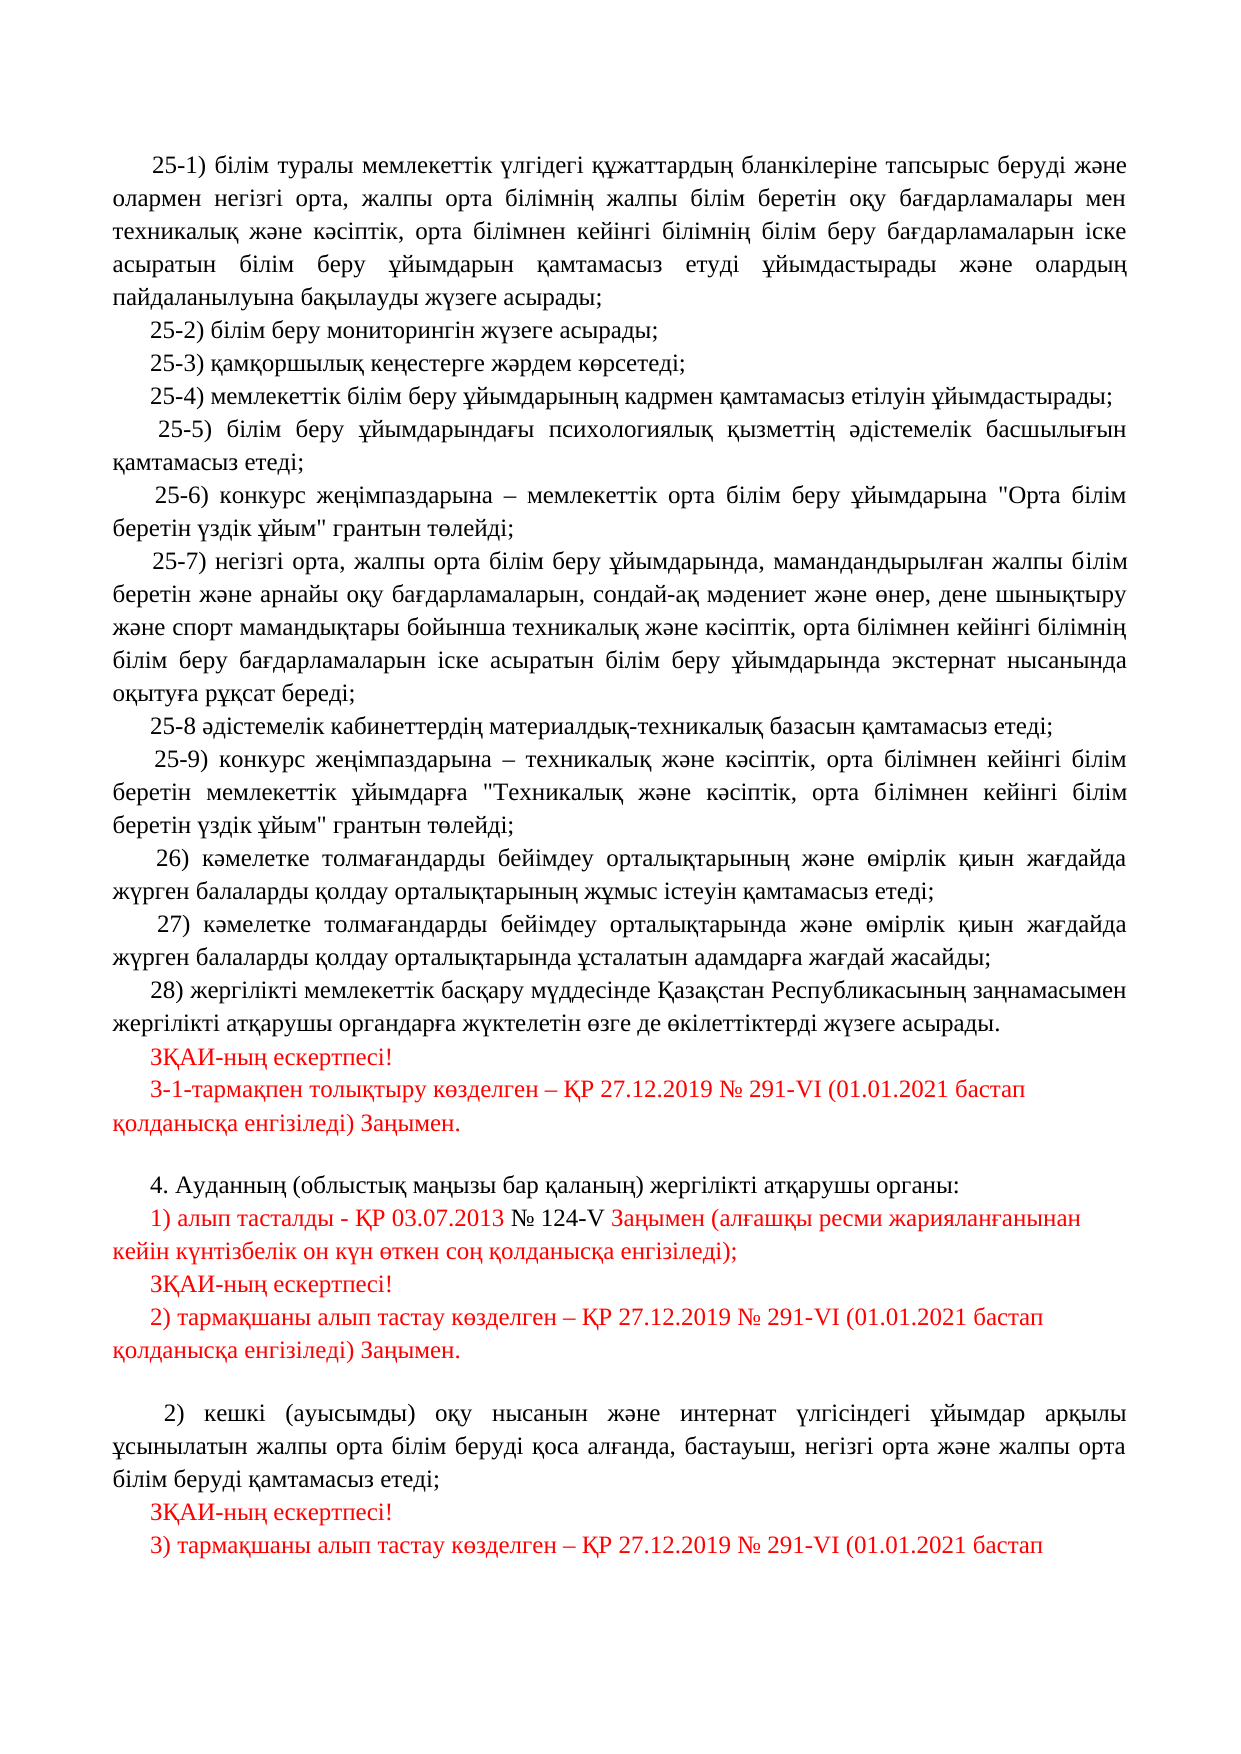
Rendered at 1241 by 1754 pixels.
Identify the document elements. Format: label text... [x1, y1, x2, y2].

text 25-5) білім беру ұйымдарындағы психологиялық қызметтің әдістемелік басшылығын қамтамасыз етеді; [112, 414, 1128, 476]
text 25-8 әдістемелік кабинеттердің материалдық-техникалық базасын қамтамасыз етеді; [112, 711, 1128, 740]
text 25-3) қамқоршылық кеңестерге жәрдем көрсетеді; [112, 348, 1128, 377]
text ЗҚАИ-ның ескертпесі! 3-1-тармақпен толықтыру көзделген – ҚР 27.12.2019 № 291-VІ (01.01.2021 бастап қолданысқа енгізіледі) Заңымен. [112, 1042, 1128, 1167]
text 25-6) конкурс жеңімпаздарына – мемлекеттік орта білім беру ұйымдарына "Орта білім беретін үздік ұйым" грантын төлейді; [112, 480, 1128, 542]
text 25-4) мемлекеттік білім беру ұйымдарының кадрмен қамтамасыз етілуін ұйымдастырады; [112, 381, 1128, 410]
text 2) кешкі (ауысымды) оқу нысанын және интернат үлгісіндегі ұйымдар арқылы ұсынылатын жалпы орта білім беруді қоса алғанда, бастауыш, негізгі орта және жалпы орта білім беруді қамтамасыз етеді; [112, 1398, 1128, 1493]
text 1) алып тасталды - ҚР 03.07.2013 № 124-V Заңымен (алғашқы ресми жарияланғанынан кейін күнтізбелік он күн өткен соң қолданысқа енгізіледі); ЗҚАИ-ның ескертпесі! 2) тармақшаны алып тастау көзделген – ҚР 27.12.2019 № 291-VІ (01.01.2021 бастап қолданысқа енгізіледі) Заңымен. [112, 1203, 1128, 1394]
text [112, 1497, 1128, 1559]
text 25-7) негізгі орта, жалпы орта білім беру ұйымдарында, мамандандырылған жалпы бiлiм беретін және арнайы оқу бағдарламаларын, сондай-ақ мәдениет және өнер, дене шынықтыру және спорт мамандықтары бойынша техникалық және кәсіптік, орта білімнен кейінгі білімнің білім беру бағдарламаларын іске асыратын білім беру ұйымдарында экстернат нысанында оқытуға рұқсат береді; [112, 546, 1128, 707]
text 27) кәмелетке толмағандарды бейімдеу орталықтарында және өмірлік қиын жағдайда жүрген балаларды қолдау орталықтарында ұсталатын адамдарға жағдай жасайды; [112, 909, 1128, 971]
text 26) кәмелетке толмағандарды бейімдеу орталықтарының және өмірлік қиын жағдайда жүрген балаларды қолдау орталықтарының жұмыс істеуін қамтамасыз етеді; [112, 843, 1128, 905]
text 25-9) конкурс жеңімпаздарына – техникалық және кәсіптік, орта білімнен кейінгі білім беретін мемлекеттік ұйымдарға "Техникалық және кәсіптік, орта бiлiмнен кейінгі білім беретін үздiк ұйым" грантын төлейді; [112, 744, 1128, 839]
text 4. Ауданның (облыстық маңызы бар қаланың) жергілікті атқарушы органы: [112, 1170, 1128, 1199]
text 25-1) білім туралы мемлекеттік үлгідегі құжаттардың бланкілеріне тапсырыс беруді және олармен негізгі орта, жалпы орта білімнің жалпы білім беретін оқу бағдарламалары мен техникалық және кәсіптік, орта білімнен кейінгі білімнің білім беру бағдарламаларын іске асыратын білім беру ұйымдарын қамтамасыз етуді ұйымдастырады және олардың пайдаланылуына бақылауды жүзеге асырады; [112, 150, 1128, 311]
text 28) жергілікті мемлекеттік басқару мүддесінде Қазақстан Республикасының заңнамасымен жергілікті атқарушы органдарға жүктелетін өзге де өкілеттіктерді жүзеге асырады. [112, 976, 1128, 1037]
text 25-2) білім беру мониторингін жүзеге асырады; [112, 315, 1128, 344]
